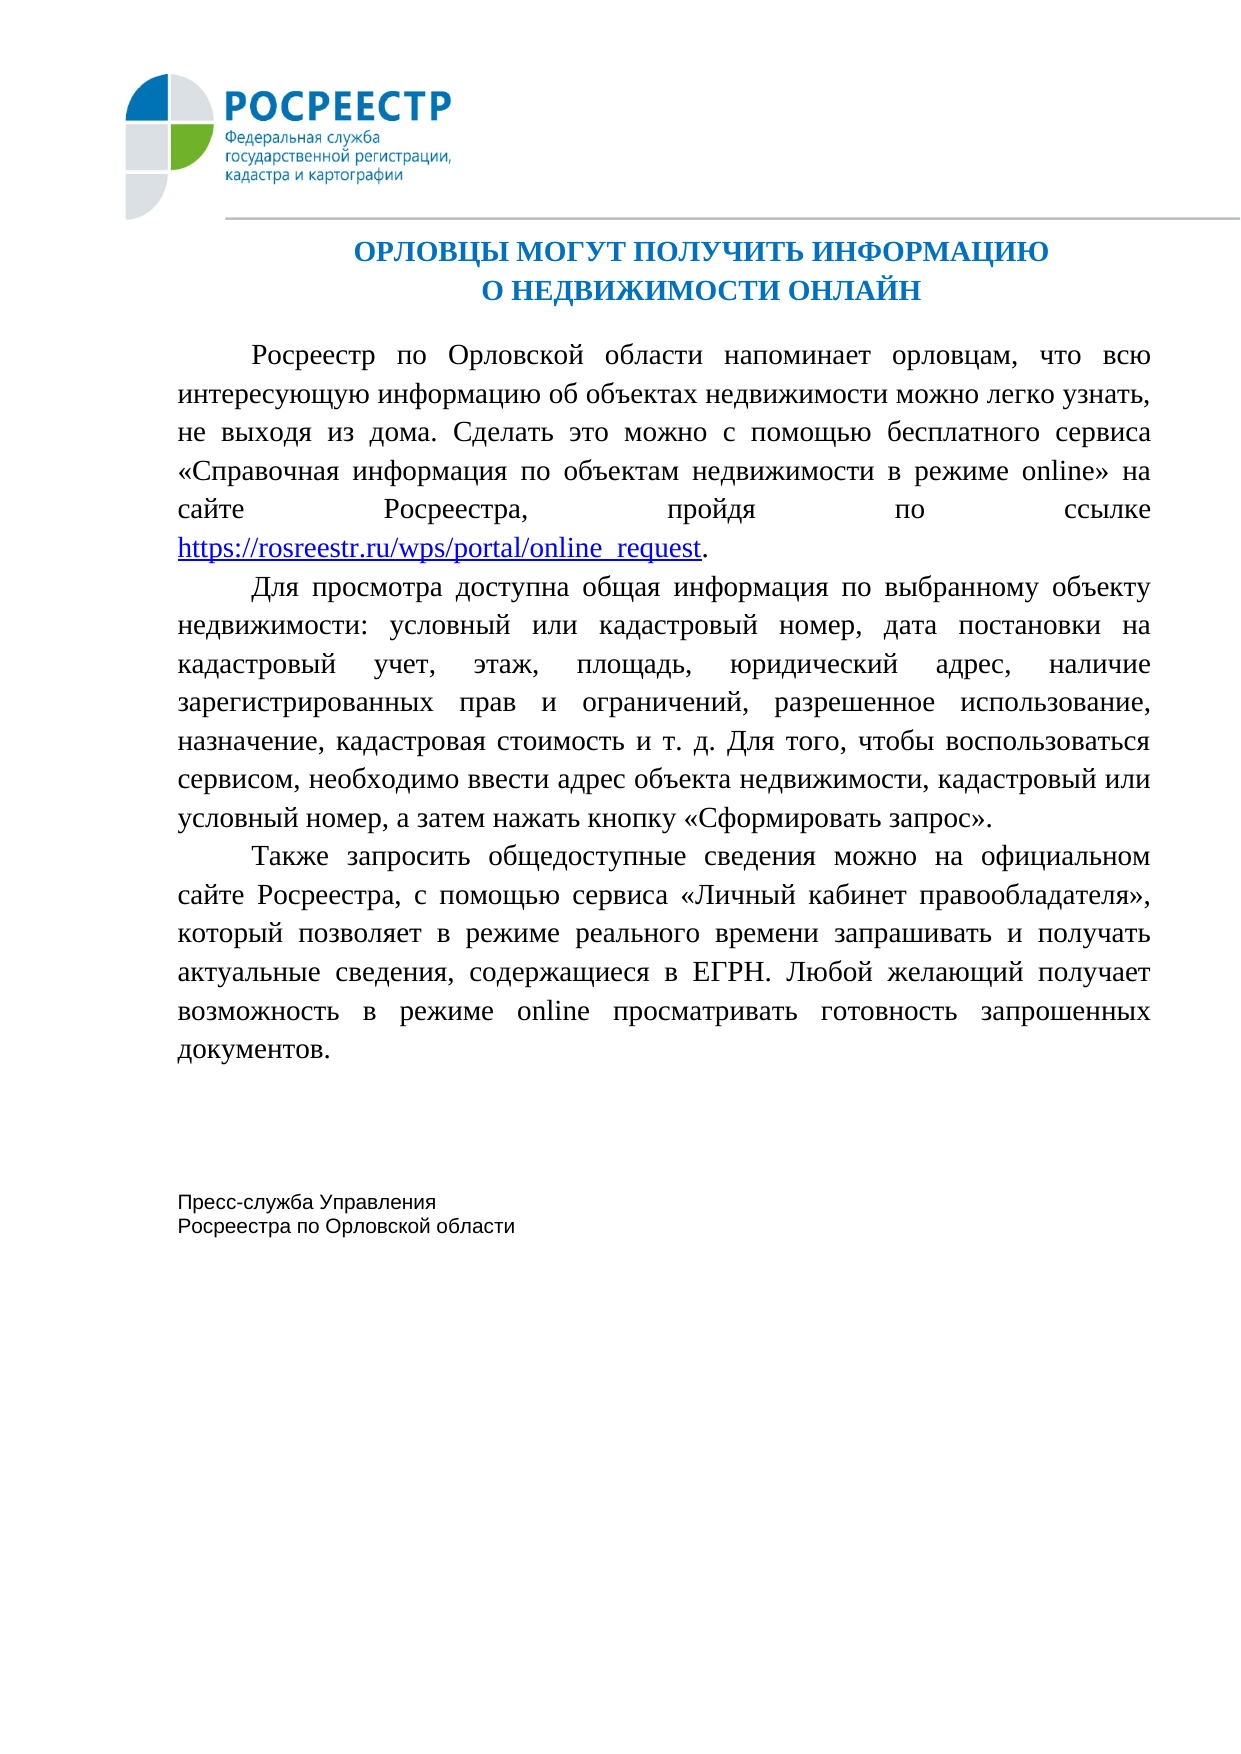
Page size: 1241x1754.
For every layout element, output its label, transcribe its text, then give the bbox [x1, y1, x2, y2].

text Также запросить общедоступные сведения можно на официальном сайте Росреестра, с помощью сервиса «Личный кабинет правообладателя», который позволяет в режиме реального времени запрашивать и получать актуальные сведения, содержащиеся в ЕГРН. Любой желающий получает возможность в режиме online просматривать готовность запрошенных документов. [177, 838, 1152, 1065]
text Росреестра по Орловской области [177, 1214, 1152, 1238]
picture [125, 74, 1241, 220]
text Росреестр по Орловской области напоминает орловцам, что всю интересующую информацию об объектах недвижимости можно легко узнать, не выходя из дома. Сделать это можно с помощью бесплатного сервиса «Справочная информация по объектам недвижимости в режиме online» на сайте Росреестра, пройдя по ссылке https://rosreestr.ru/wps/portal/online_request. [177, 337, 1152, 564]
text Для просмотра доступна общая информация по выбранному объекту недвижимости: условный или кадастровый номер, дата постановки на кадастровый учет, этаж, площадь, юридический адрес, наличие зарегистрированных прав и ограничений, разрешенное использование, назначение, кадастровая стоимость и т. д. Для того, чтобы воспользоваться сервисом, необходимо ввести адрес объекта недвижимости, кадастровый или условный номер, а затем нажать кнопку «Сформировать запрос». [177, 569, 1152, 833]
text Пресс-служба Управления [177, 1190, 1152, 1214]
text О НЕДВИЖИМОСТИ ОНЛАЙН [177, 273, 1152, 306]
text ОРЛОВЦЫ МОГУТ ПОЛУЧИТЬ ИНФОРМАЦИЮ [177, 234, 1152, 268]
